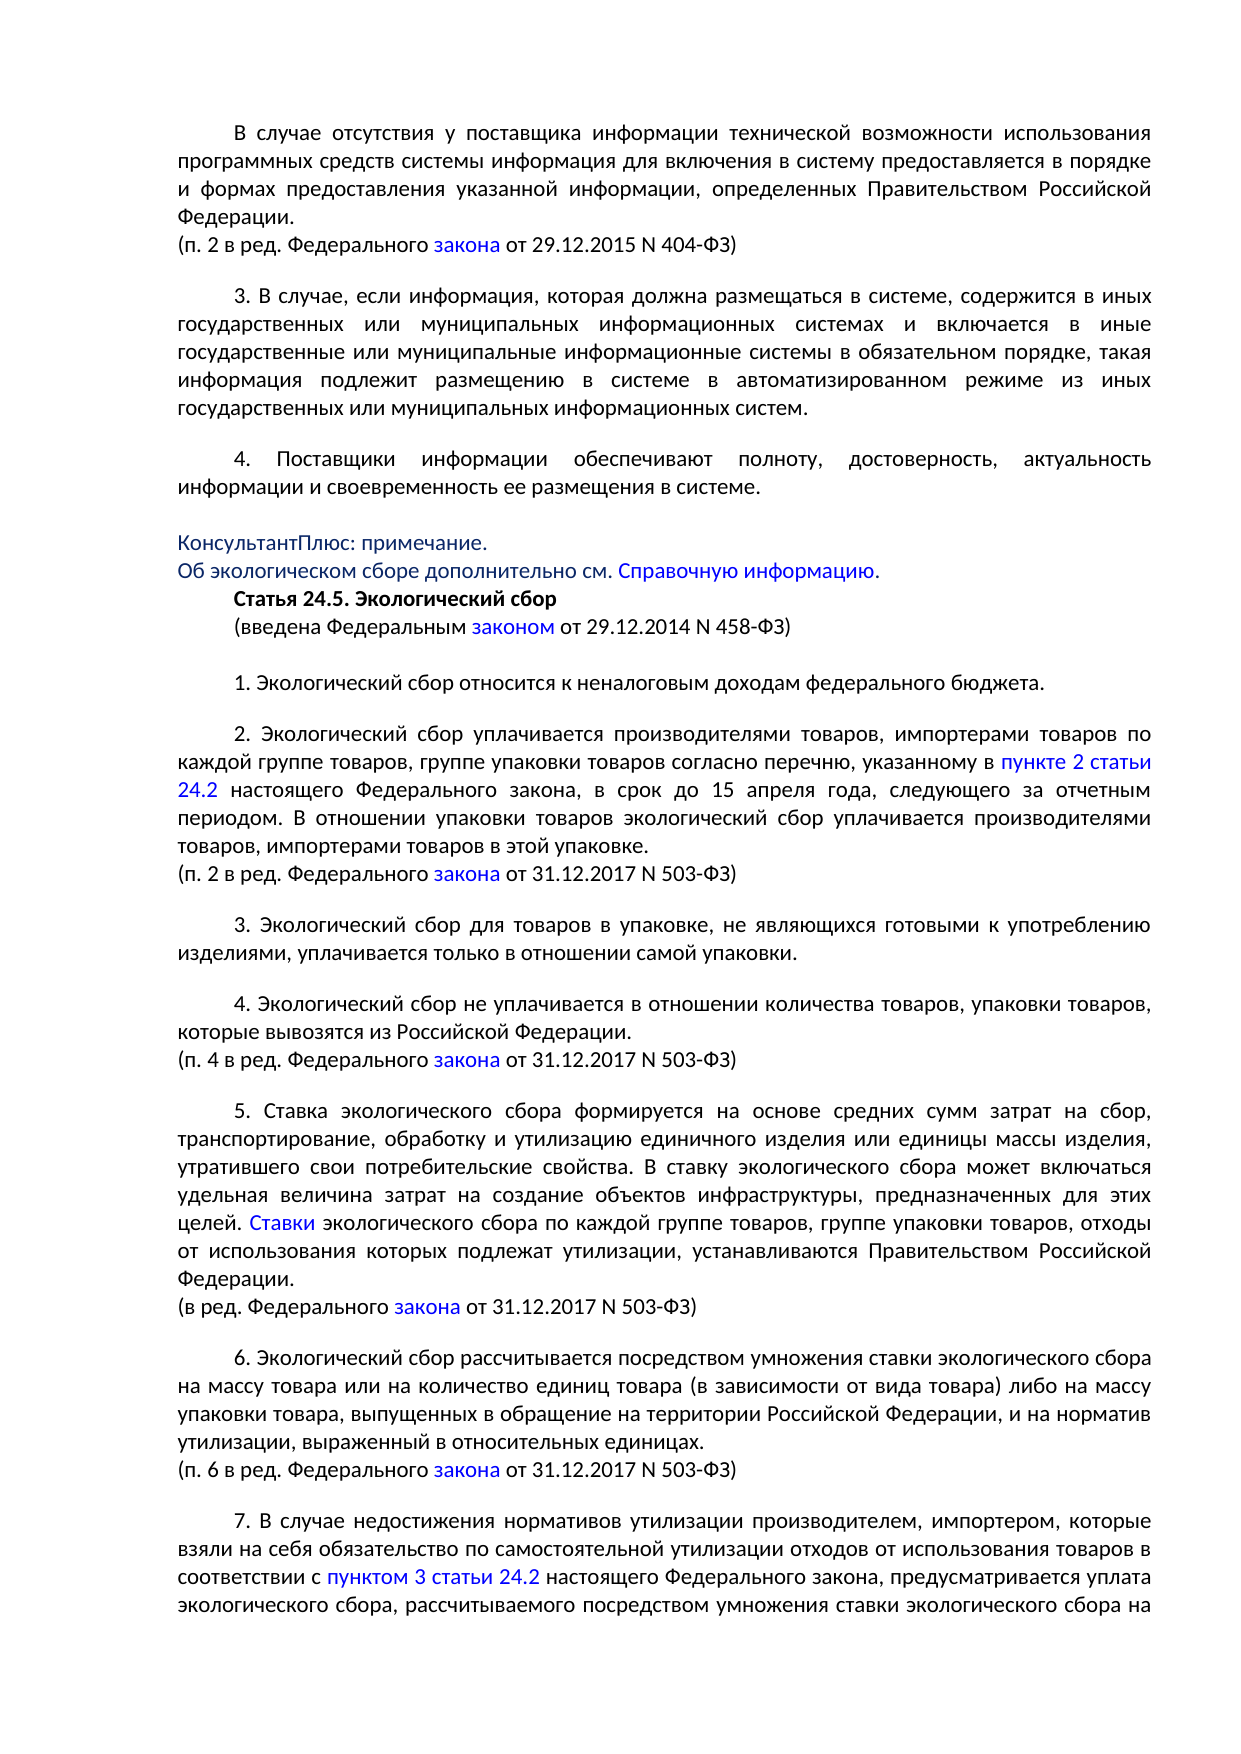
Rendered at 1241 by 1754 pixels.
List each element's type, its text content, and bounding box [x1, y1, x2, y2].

text 5. Ставка экологического сбора формируется на основе средних сумм затрат на сбор, транспортирование, обработку и утилизацию единичного изделия или единицы массы изделия, утратившего свои потребительские свойства. В ставку экологического сбора может включаться удельная величина затрат на создание объектов инфраструктуры, предназначенных для этих целей. Ставки экологического сбора по каждой группе товаров, группе упаковки товаров, отходы от использования которых подлежат утилизации, устанавливаются Правительством Российской Федерации. [177, 1096, 1152, 1292]
text (п. 6 в ред. Федерального закона от 31.12.2017 N 503-ФЗ) [177, 1455, 1152, 1483]
text (п. 2 в ред. Федерального закона от 31.12.2017 N 503-ФЗ) [177, 859, 1152, 887]
text 1. Экологический сбор относится к неналоговым доходам федерального бюджета. [177, 668, 1152, 696]
text 3. Экологический сбор для товаров в упаковке, не являющихся готовыми к употреблению изделиями, уплачивается только в отношении самой упаковки. [177, 910, 1152, 966]
text 4. Экологический сбор не уплачивается в отношении количества товаров, упаковки товаров, которые вывозятся из Российской Федерации. [177, 989, 1152, 1045]
text КонсультантПлюс: примечание. [177, 528, 1152, 556]
text В случае отсутствия у поставщика информации технической возможности использования программных средств системы информация для включения в систему предоставляется в порядке и формах предоставления указанной информации, определенных Правительством Российской Федерации. [177, 118, 1152, 230]
text (введена Федеральным законом от 29.12.2014 N 458-ФЗ) [177, 612, 1152, 640]
text 4. Поставщики информации обеспечивают полноту, достоверность, актуальность информации и своевременность ее размещения в системе. [177, 444, 1152, 500]
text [177, 1506, 1152, 1618]
text 6. Экологический сбор рассчитывается посредством умножения ставки экологического сбора на массу товара или на количество единиц товара (в зависимости от вида товара) либо на массу упаковки товара, выпущенных в обращение на территории Российской Федерации, и на норматив утилизации, выраженный в относительных единицах. [177, 1343, 1152, 1455]
text (п. 2 в ред. Федерального закона от 29.12.2015 N 404-ФЗ) [177, 230, 1152, 258]
text 2. Экологический сбор уплачивается производителями товаров, импортерами товаров по каждой группе товаров, группе упаковки товаров согласно перечню, указанному в пункте 2 статьи 24.2 настоящего Федерального закона, в срок до 15 апреля года, следующего за отчетным периодом. В отношении упаковки товаров экологический сбор уплачивается производителями товаров, импортерами товаров в этой упаковке. [177, 719, 1152, 859]
text (в ред. Федерального закона от 31.12.2017 N 503-ФЗ) [177, 1292, 1152, 1320]
title Статья 24.5. Экологический сбор [177, 584, 1152, 612]
text 3. В случае, если информация, которая должна размещаться в системе, содержится в иных государственных или муниципальных информационных системах и включается в иные государственные или муниципальные информационные системы в обязательном порядке, такая информация подлежит размещению в системе в автоматизированном режиме из иных государственных или муниципальных информационных систем. [177, 281, 1152, 421]
text (п. 4 в ред. Федерального закона от 31.12.2017 N 503-ФЗ) [177, 1045, 1152, 1073]
text Об экологическом сборе дополнительно см. Справочную информацию. [177, 556, 1152, 584]
